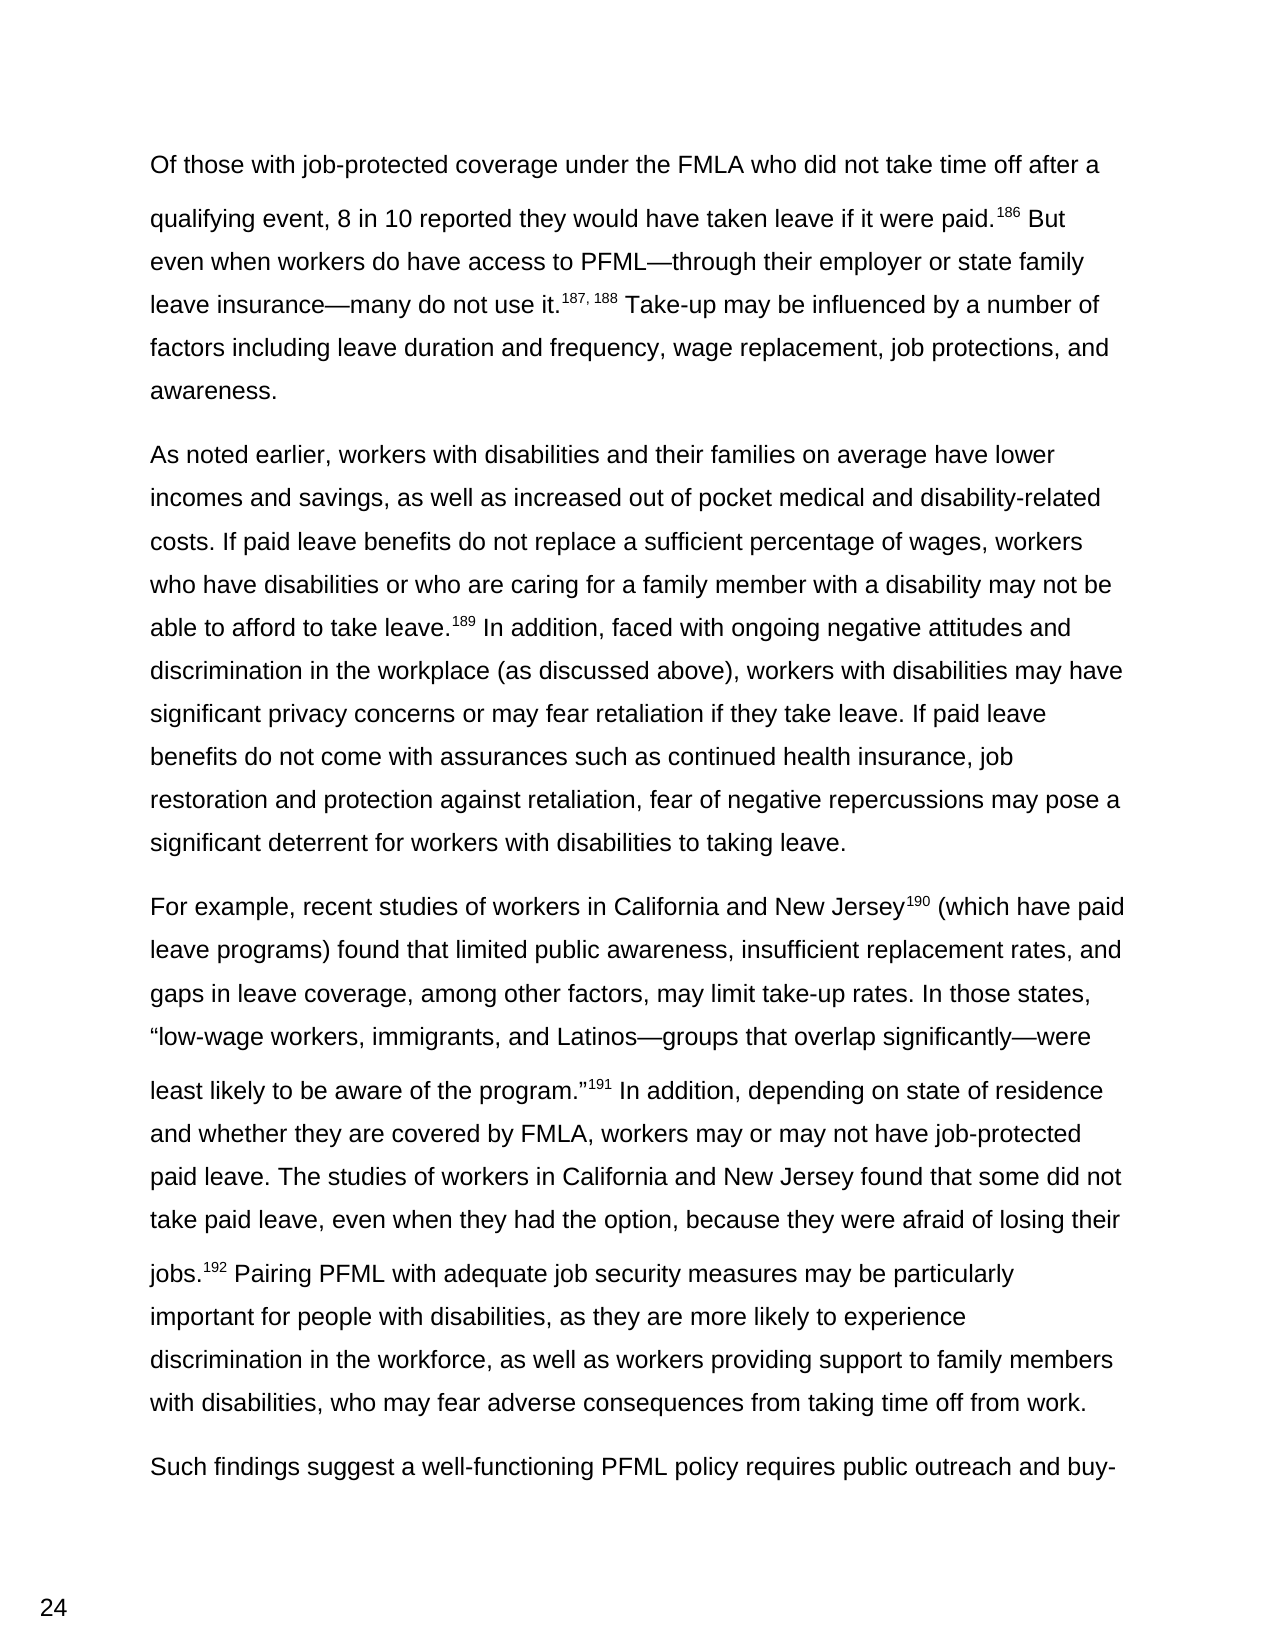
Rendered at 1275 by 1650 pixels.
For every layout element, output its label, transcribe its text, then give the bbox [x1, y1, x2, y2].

text For example, recent studies of workers in California and New Jersey (which have paid leave programs) found that limited public awareness, insufficient replacement rates, and gaps in leave coverage, among other factors, may limit take-up rates. In those states, “low-wage workers, immigrants, and Latinos—groups that overlap significantly—were least likely to be aware of the program.” In addition, depending on state of residence and whether they are covered by FMLA, workers may or may not have job-protected paid leave. The studies of workers in California and New Jersey found that some did not take paid leave, even when they had the option, because they were afraid of losing their jobs. Pairing PFML with adequate job security measures may be particularly important for people with disabilities, as they are more likely to experience discrimination in the workforce, as well as workers providing support to family members with disabilities, who may fear adverse consequences from taking time off from work. [150, 892, 1125, 1417]
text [150, 1452, 1125, 1481]
text As noted earlier, workers with disabilities and their families on average have lower incomes and savings, as well as increased out of pocket medical and disability-related costs. If paid leave benefits do not replace a sufficient percentage of wages, workers who have disabilities or who are caring for a family member with a disability may not be able to afford to take leave. In addition, faced with ongoing negative attitudes and discrimination in the workplace (as discussed above), workers with disabilities may have significant privacy concerns or may fear retaliation if they take leave. If paid leave benefits do not come with assurances such as continued health insurance, job restoration and protection against retaliation, fear of negative repercussions may pose a significant deterrent for workers with disabilities to taking leave. [150, 440, 1125, 857]
text Of those with job-protected coverage under the FMLA who did not take time off after a qualifying event, 8 in 10 reported they would have taken leave if it were paid. But even when workers do have access to PFML—through their employer or state family leave insurance—many do not use it., Take-up may be influenced by a number of factors including leave duration and frequency, wage replacement, job protections, and awareness. [150, 150, 1125, 405]
